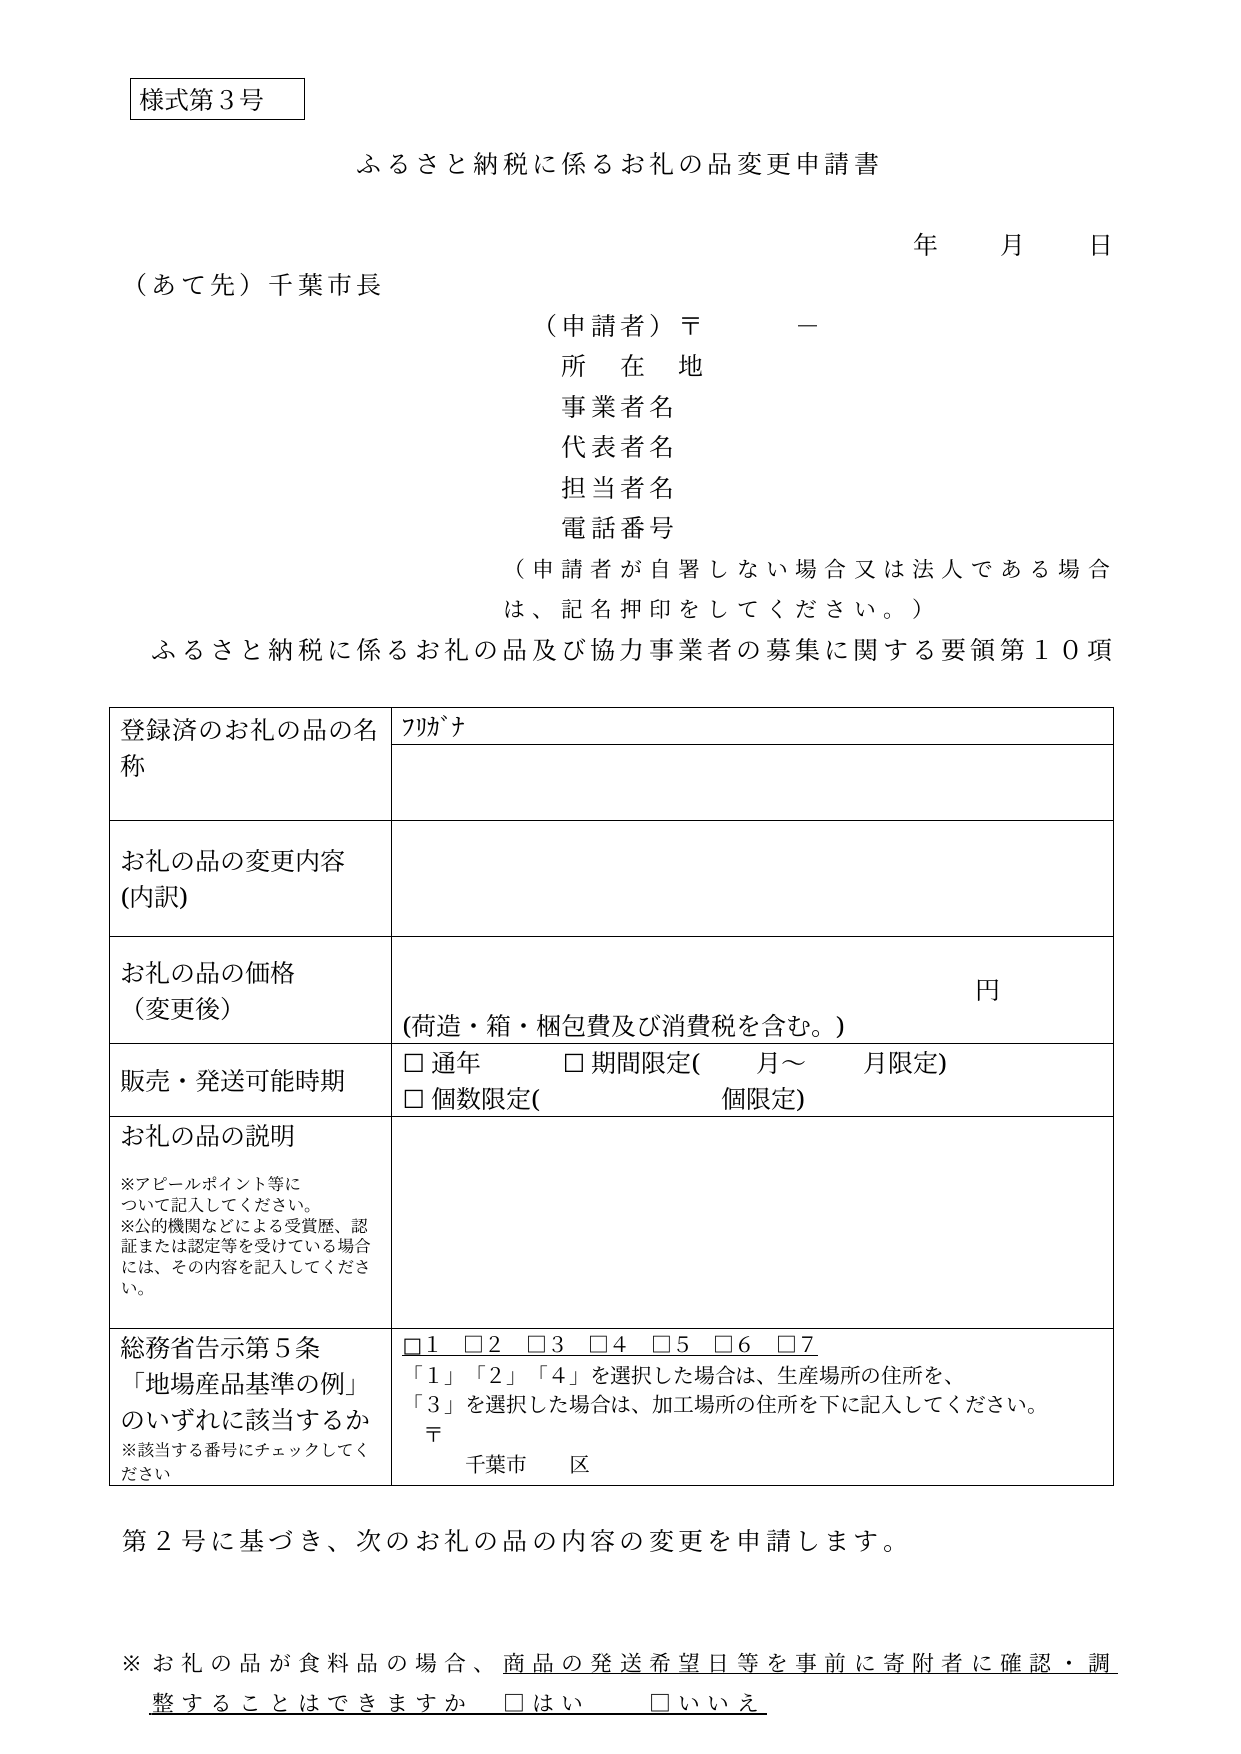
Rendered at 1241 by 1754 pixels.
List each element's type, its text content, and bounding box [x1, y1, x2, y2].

text 担当者名 [122, 466, 1118, 507]
table_cell □１ □２ □３ □４ □５ □６ □７ 「１」「２」「４」を選択した場合は、生産場所の住所を、 「３」を選択した場合は、加工場所の住所を下に記入してください。 〒 千葉市 区 [392, 1329, 1113, 1485]
text 所 在 地 [122, 345, 1118, 385]
text 代表者名 [122, 426, 1118, 466]
table_cell [392, 745, 1113, 819]
text ふるさと納税に係るお礼の品変更申請書 [122, 142, 1118, 183]
text 事業者名 [122, 385, 1118, 426]
text （あて先）千葉市長 [122, 264, 1118, 304]
table_cell [392, 821, 1113, 936]
text ※お礼の品が食料品の場合、商品の発送希望日等を事前に寄附者に確認・調整することはできますか □はい □いいえ [122, 1641, 1118, 1722]
text （申請者が自署しない場合又は法人である場合は、記名押印をしてください。） [494, 547, 1118, 628]
text ふるさと納税に係るお礼の品及び協力事業者の募集に関する要領第１０項第２号に基づき、次のお礼の品の内容の変更を申請します。 [122, 628, 1118, 1560]
table_cell 円 (荷造・箱・梱包費及び消費税を含む。) [392, 937, 1113, 1043]
table_cell お礼の品の説明 ※アピールポイント等に ついて記入してください。 ※公的機関などによる受賞歴、認証または認定等を受けている場合には、その内容を記入してください。 [110, 1117, 391, 1328]
text （申請者）〒 － [122, 304, 1118, 345]
table_cell ☐ 通年 ☐ 期間限定( 月～ 月限定) ☐ 個数限定( 個限定) [392, 1044, 1113, 1116]
table_header ﾌﾘｶﾞﾅ [392, 708, 1113, 743]
table_cell [392, 1117, 1113, 1328]
table_cell お礼の品の価格 （変更後） [110, 937, 391, 1043]
text 年 月 日 [122, 223, 1118, 264]
table_cell 販売・発送可能時期 [110, 1044, 391, 1116]
table_cell お礼の品の変更内容 (内訳) [110, 821, 391, 936]
text 電話番号 [122, 507, 1118, 547]
table_header 登録済のお礼の品の名称 [110, 708, 391, 819]
table_cell 総務省告示第５条 「地場産品基準の例」のいずれに該当するか ※該当する番号にチェックしてください [110, 1329, 391, 1485]
